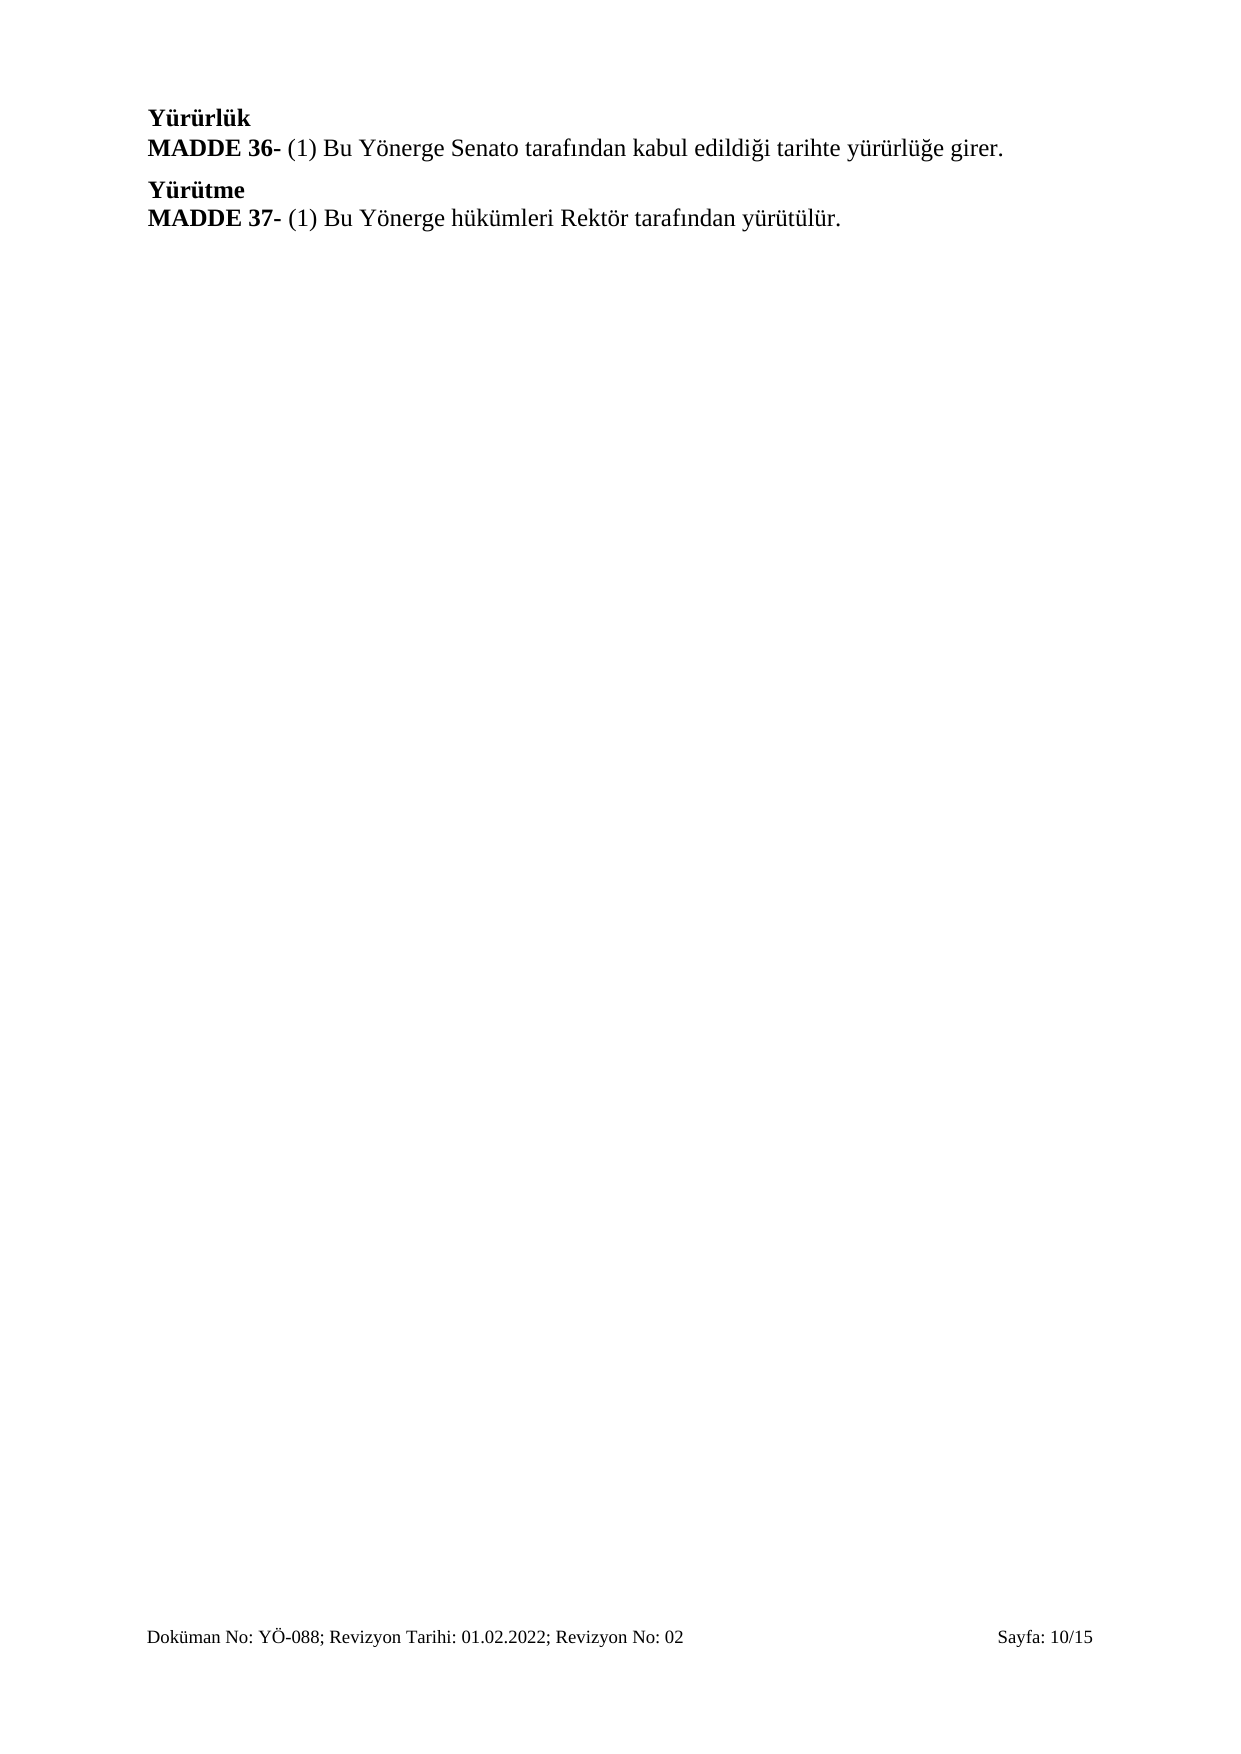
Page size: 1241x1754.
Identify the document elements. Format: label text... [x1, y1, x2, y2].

subtitle Yürütme [148, 175, 1092, 203]
text MADDE 37- (1) Bu Yönerge hükümleri Rektör tarafından yürütülür. [148, 203, 1093, 232]
text MADDE 36- (1) Bu Yönerge Senato tarafından kabul edildiği tarihte yürürlüğe girer. [147, 133, 1093, 162]
subtitle Yürürlük [148, 103, 1093, 132]
